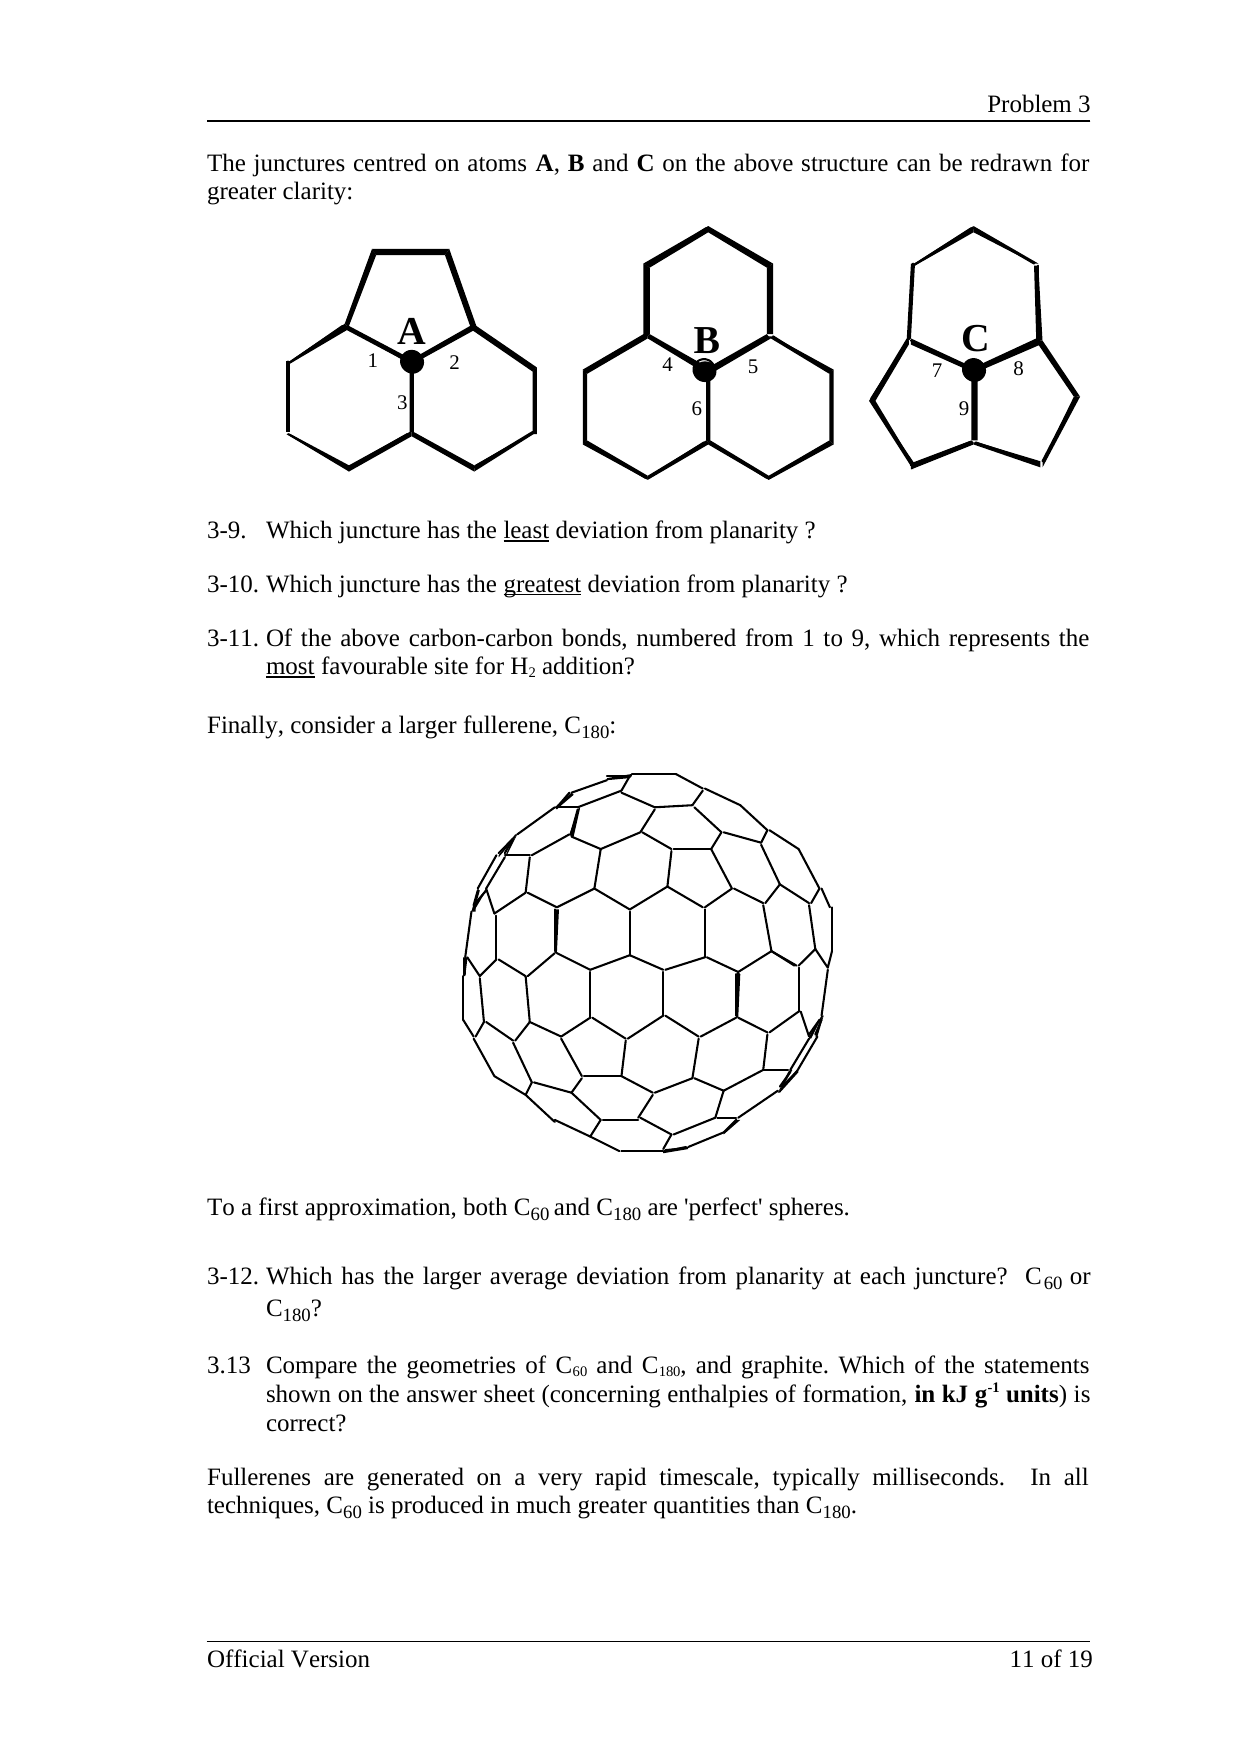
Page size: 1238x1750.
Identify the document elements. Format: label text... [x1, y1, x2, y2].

text 3-11. Of the above carbon-carbon bonds, numbered from 1 to 9, which represents the most favourable site for H2 addition? [207, 623, 1090, 680]
text 3-10. Which juncture has the greatest deviation from planarity ? [207, 569, 1090, 598]
text 3.13 Compare the geometries of C60 and C180, and graphite. Which of the statements shown on the answer sheet (concerning enthalpies of formation, in kJ g-1 units) is correct? [207, 1351, 1090, 1437]
text The junctures centred on atoms A, B and C on the above structure can be redrawn for greater clarity: [207, 148, 1090, 205]
text Finally, consider a larger fullerene, C180: [207, 705, 1090, 743]
text Fullerenes are generated on a very rapid timescale, typically milliseconds. In all techniques, C60 is produced in much greater quantities than C180. [207, 1462, 1090, 1523]
text 3-9. Which juncture has the least deviation from planarity ? [207, 515, 1090, 544]
text 3-12. Which has the larger average deviation from planarity at each juncture? C60 or C180? [207, 1261, 1090, 1326]
text To a first approximation, both C60 and C180 are 'perfect' spheres. [207, 1186, 1090, 1224]
